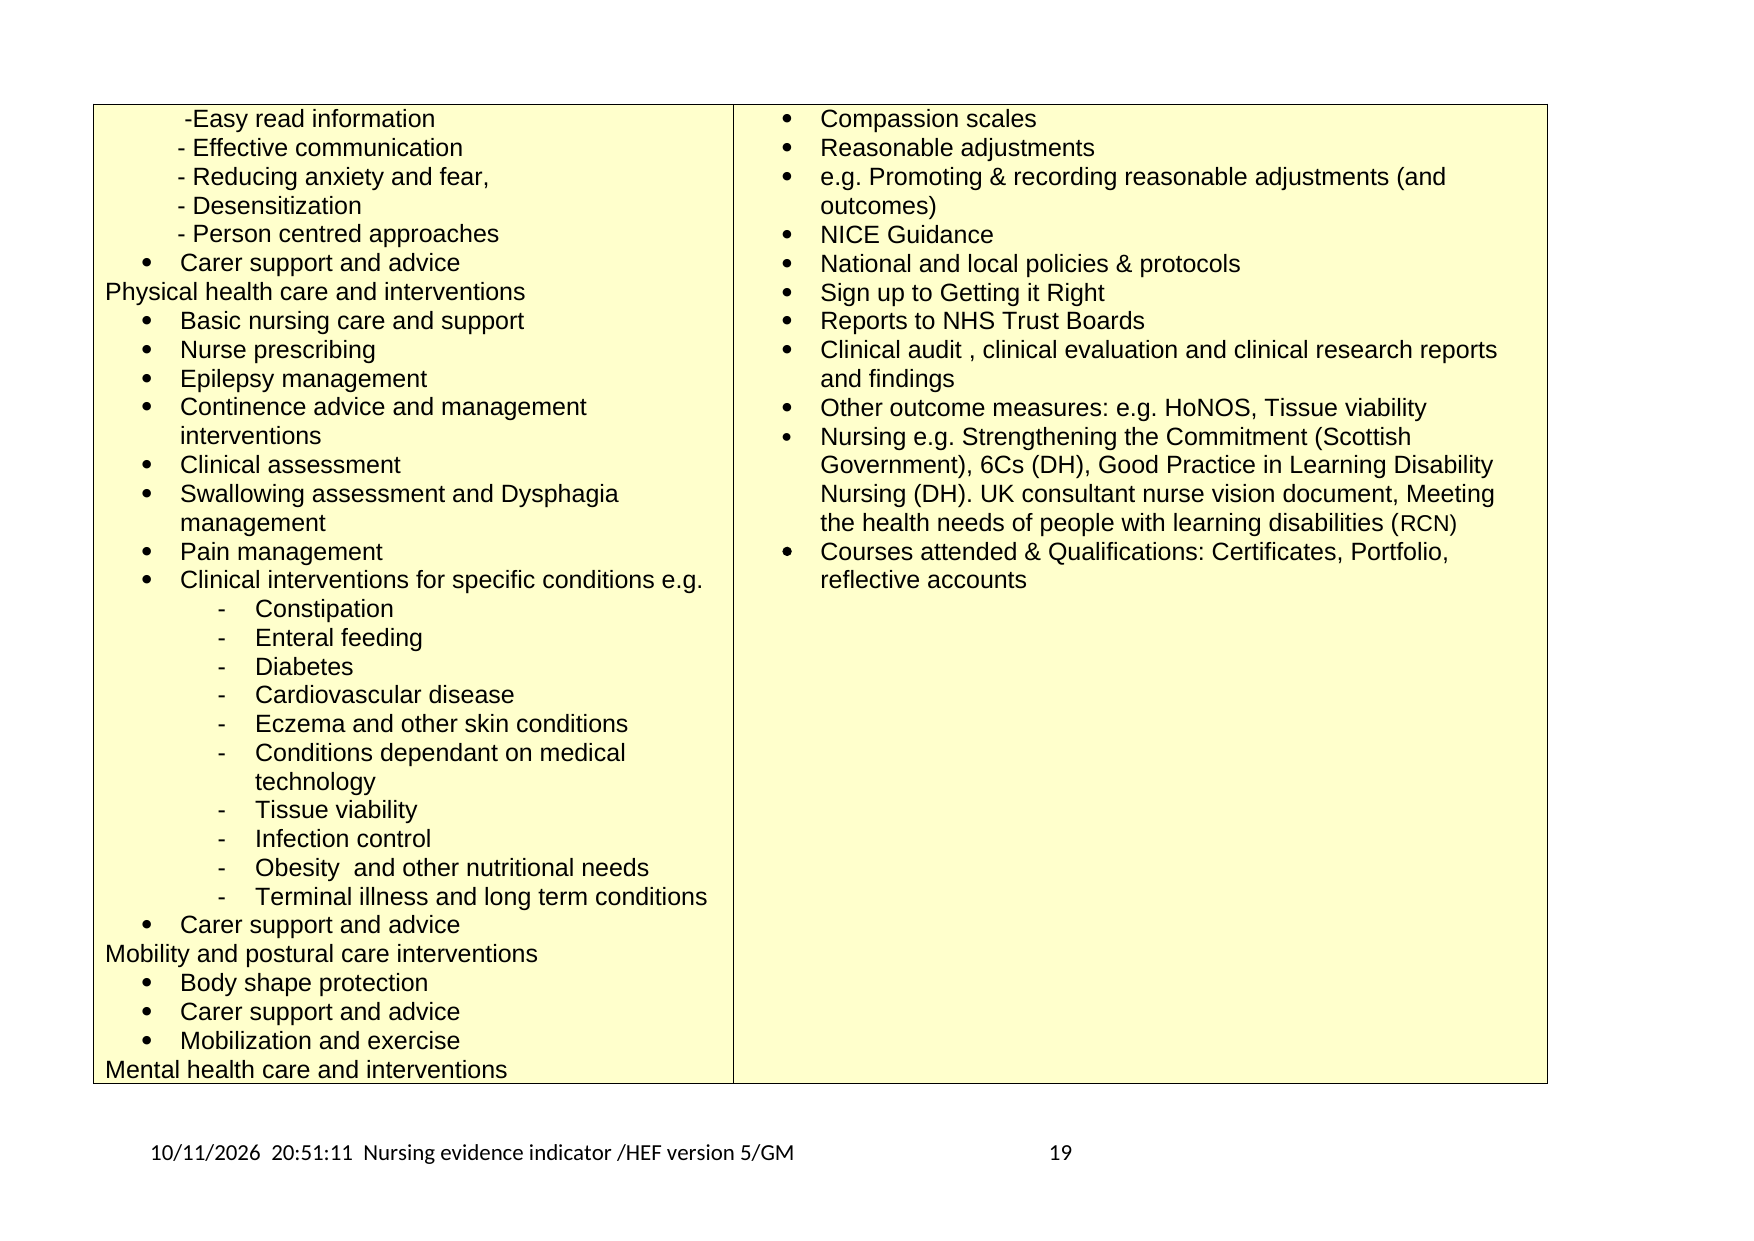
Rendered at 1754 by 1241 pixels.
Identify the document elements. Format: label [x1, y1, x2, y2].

table_cell [94, 105, 733, 1083]
table_cell [734, 105, 1547, 1083]
